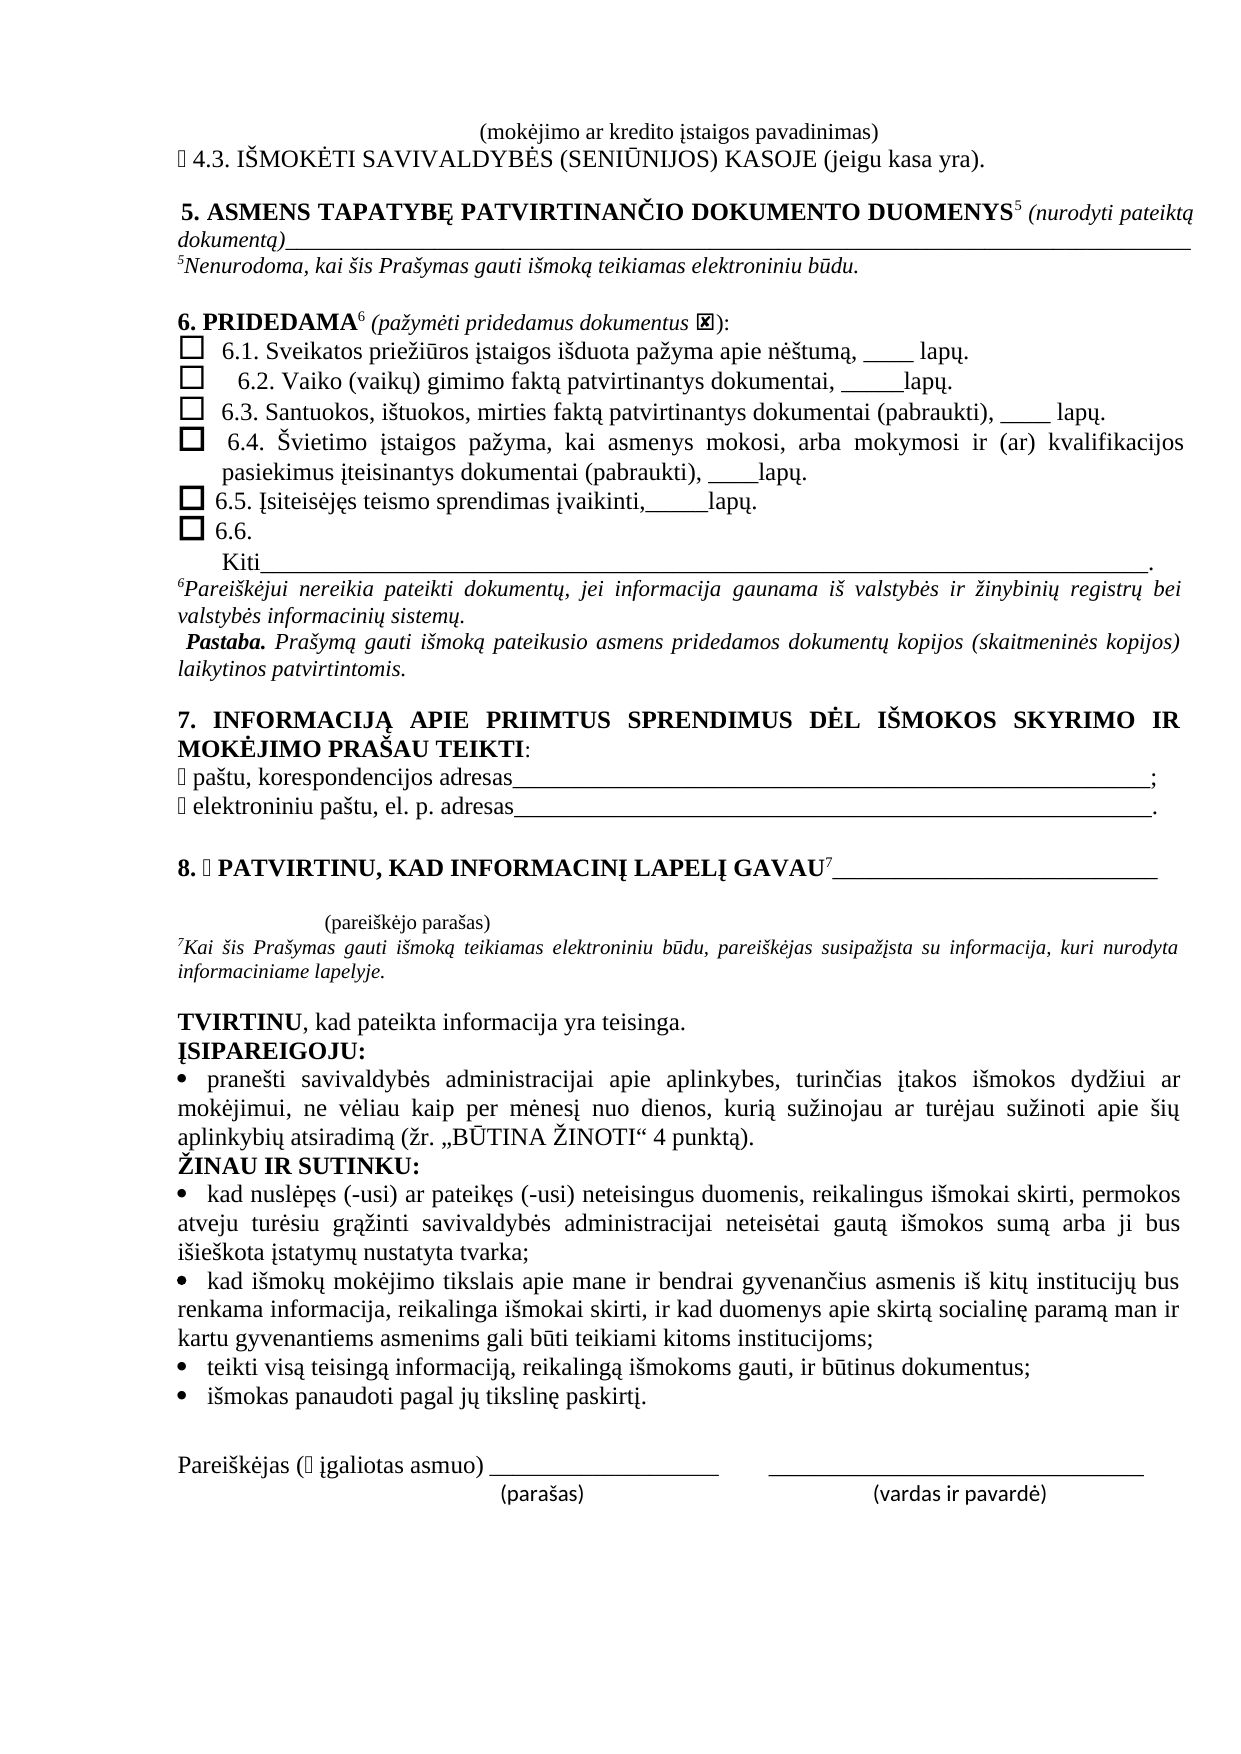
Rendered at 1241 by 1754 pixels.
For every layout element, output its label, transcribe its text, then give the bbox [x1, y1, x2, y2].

list kad išmokų mokėjimo tikslais apie mane ir bendrai gyvenančius asmenis iš kitų institucijų bus renkama rmacija, reikalinga išmokai skirti, ir kad duomenys apie skirtą socialinę paramą man ir kartu gyvenantiems asmenims gali būti teikiami kitoms institucijoms; [177, 1266, 1181, 1352]
text 7. INFORMACIJĄ APIE PRIIMTUS SPRENDIMUS DĖL IŠMOKOS SKYRIMO IR MOKĖJIMO PRAŠAU TEIKTI: [177, 705, 1181, 762]
text ŽINAU IR SUTINKU: [177, 1151, 1181, 1179]
text 8. PATVIRTINU, KAD INFORMACINĮ LAPELĮ GAVAU7__________________________ [177, 853, 1181, 882]
text 6Pareiškėjui nereikia pateikti dokumentų, jei informacija gaunama iš valstybės ir žinybinių registrų bei valstybės informacinių sistemų. [177, 576, 1184, 628]
list 6.6. Kiti_______________________________________________________________________. [177, 516, 1184, 576]
text (parašas) (vardas ir pavardė) [177, 1479, 1181, 1507]
text 4.3. IŠMOKĖTI SAVIVALDYBĖS (SENIŪNIJOS) KASOJE (jeigu kasa yra). [177, 144, 1181, 173]
list 6.3. Santuokos, ištuokos, mirties faktą patvirtinantys dokumentai (pabraukti), ____ lapų. [177, 397, 1184, 427]
list 6.5. Įsiteisėjęs teismo sprendimas įvaikinti,_____lapų. [177, 486, 1184, 516]
list 6.2. Vaiko (vaikų) gimimo faktą patvirtinantys dokumentai, _____lapų. [177, 366, 1181, 397]
text 5. ASMENS TAPATYBĘ PATVIRTINANČIO DOKUMENTO DUOMENYS5 (nurodyti pateiktą dokumentą)_______________________________________________________________________________ [177, 197, 1196, 252]
list teikti visą teisingą rmaciją, reikalingą išmokoms gauti, ir būtinus dokumentus; [177, 1352, 1181, 1381]
text elektroniniu paštu, el. p. adresas___________________________________________________. [177, 791, 1181, 820]
text TVIRTINU, kad pateikta rmacija yra teisinga. [177, 1007, 1181, 1036]
text Pastaba. Prašymą gauti išmoką pateikusio asmens pridedamos dokumentų kopijos (skaitmeninės kopijos) laikytinos patvirtintomis. [177, 628, 1184, 681]
list 6.4. Švietimo įstaigos pažyma, kai asmenys mokosi, arba mokymosi ir (ar) kvalifikacijos pasiekimus įteisinantys dokumentai (pabraukti), ____lapų. [177, 427, 1184, 486]
text 6. PRIDEDAMA6 (pažymėti pridedamus dokumentus ): [177, 307, 1181, 336]
text Pareiškėjas ( įgaliotas asmuo) ____________________ ______________________________ [177, 1450, 1181, 1479]
text (pareiškėjo parašas) [177, 882, 1181, 935]
list išmokas panaudoti pagal jų tikslinę paskirtį. [177, 1381, 1181, 1409]
text (mokėjimo ar kredito įstaigos pavadinimas) [177, 118, 1181, 144]
list pranešti savivaldybės administracijai apie aplinkybes, turinčias įtakos išmokos dydžiui ar mokėjimui, ne vėliau kaip per mėnesį nuo dienos, kurią sužinojau ar turėjau sužinoti apie šių aplinkybių atsiradimą (žr. „BŪTINA ŽINOTI“ 4 punktą). [177, 1064, 1181, 1151]
text 7Kai šis Prašymas gauti išmoką teikiamas elektroniniu būdu, pareiškėjas susipažįsta su informacija, kuri nurodyta informaciniame lapelyje. [177, 935, 1181, 983]
list kad nuslėpęs (-usi) ar pateikęs (-usi) neteisingus duomenis, reikalingus išmokai skirti, permokos atveju turėsiu grąžinti savivaldybės administracijai neteisėtai gautą išmokos sumą arba ji bus išieškota įstatymų nustatyta tvarka; [177, 1179, 1181, 1266]
text 5Nenurodoma, kai šis Prašymas gauti išmoką teikiamas elektroniniu būdu. [177, 252, 1181, 279]
text ĮSIPAREIGOJU: [177, 1036, 1181, 1064]
text paštu, korespondencijos adresas___________________________________________________; [177, 762, 1181, 791]
list 6.1. Sveikatos priežiūros įstaigos išduota pažyma apie nėštumą, ____ lapų. [177, 336, 1184, 366]
